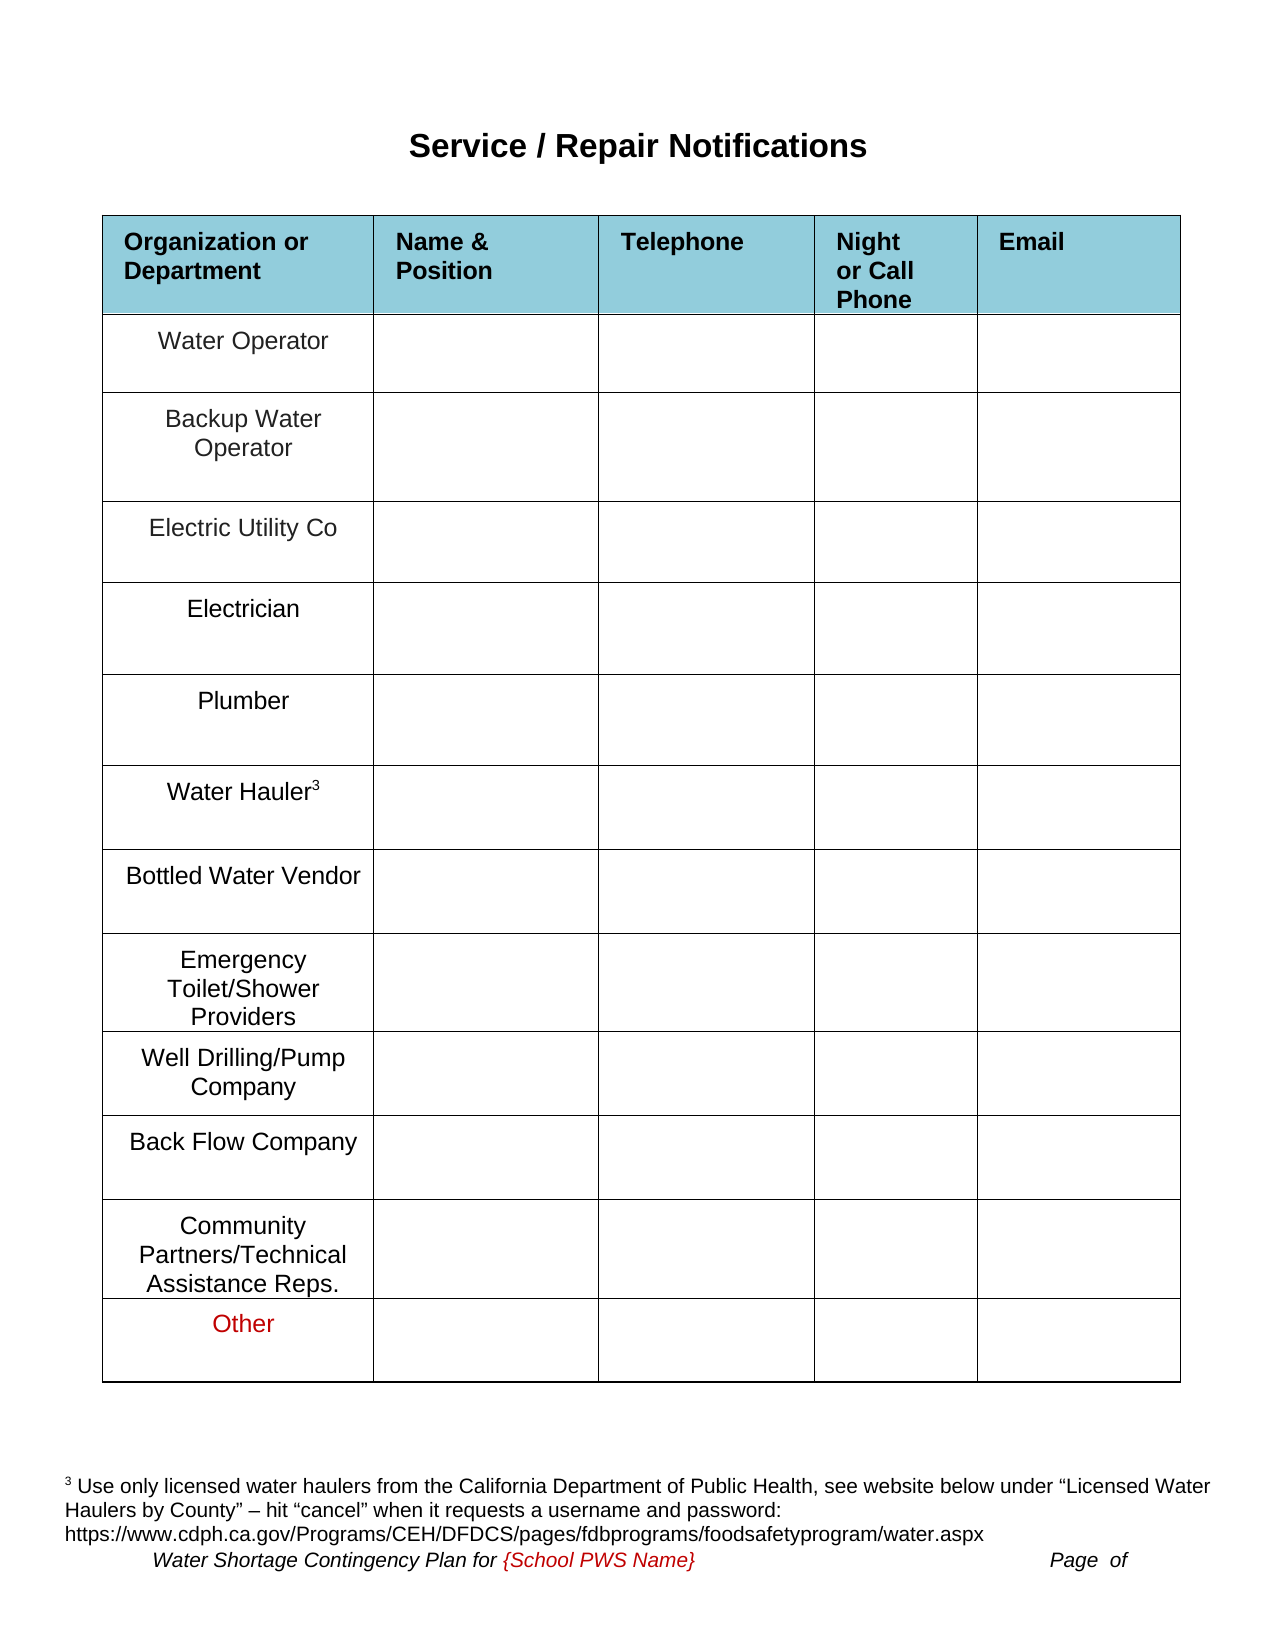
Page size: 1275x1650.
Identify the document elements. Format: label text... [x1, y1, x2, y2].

table_cell [978, 934, 1180, 1031]
table_cell [599, 934, 814, 1031]
table_cell Electrician [103, 583, 373, 674]
table_cell Back Flow Company [103, 1116, 373, 1199]
table_cell [599, 1116, 814, 1199]
table_cell [815, 315, 977, 392]
table_cell [815, 583, 977, 674]
table_header Organization or Department [103, 216, 373, 313]
table_cell Emergency Toilet/Shower Providers [103, 934, 373, 1031]
table_cell [374, 1116, 598, 1199]
table_cell [978, 315, 1180, 392]
table_cell [815, 1200, 977, 1297]
table_header Name & Position [374, 216, 598, 313]
table_cell [374, 934, 598, 1031]
table_cell [978, 1032, 1180, 1115]
table_cell [815, 1116, 977, 1199]
table_cell [374, 393, 598, 501]
table_cell [374, 850, 598, 933]
table_cell [599, 583, 814, 674]
table_cell Community Partners/Technical Assistance Reps. [103, 1200, 373, 1297]
table_cell [374, 766, 598, 849]
table_cell [815, 934, 977, 1031]
table_cell [599, 850, 814, 933]
table_cell [978, 393, 1180, 501]
table_cell Other [103, 1299, 373, 1381]
table_cell [978, 675, 1180, 765]
table_header Night or Call Phone [815, 216, 977, 313]
table_cell Water Hauler [103, 766, 373, 849]
table_cell Bottled Water Vendor [103, 850, 373, 933]
table_cell [374, 1299, 598, 1381]
table_cell [815, 502, 977, 582]
table_cell [374, 502, 598, 582]
table_cell [978, 583, 1180, 674]
table_cell [599, 502, 814, 582]
table_cell [815, 1299, 977, 1381]
table_cell [599, 1032, 814, 1115]
table_cell [374, 583, 598, 674]
table_cell Water Operator [103, 315, 373, 392]
table_cell [599, 675, 814, 765]
table_cell Backup Water Operator [103, 393, 373, 501]
table_cell [599, 766, 814, 849]
table_cell [978, 502, 1180, 582]
table_cell [978, 1200, 1180, 1297]
table_cell [599, 393, 814, 501]
table_cell [374, 1200, 598, 1297]
table_header Email [978, 216, 1180, 313]
table_cell [374, 675, 598, 765]
table_cell [815, 766, 977, 849]
table_cell [815, 1032, 977, 1115]
table_cell [815, 675, 977, 765]
table_cell [599, 315, 814, 392]
table_cell Plumber [103, 675, 373, 765]
subtitle Service / Repair Notifications [210, 126, 1066, 164]
table_cell [978, 850, 1180, 933]
table_cell Electric Utility Co [103, 502, 373, 582]
table_cell [978, 1299, 1180, 1381]
table_cell [815, 850, 977, 933]
table_cell [374, 315, 598, 392]
table_header Telephone [599, 216, 814, 313]
table_cell [815, 393, 977, 501]
table_cell [599, 1200, 814, 1297]
table_cell [374, 1032, 598, 1115]
table_cell [599, 1299, 814, 1381]
table_cell [978, 766, 1180, 849]
table_cell [978, 1116, 1180, 1199]
table_cell Well Drilling/Pump Company [103, 1032, 373, 1115]
